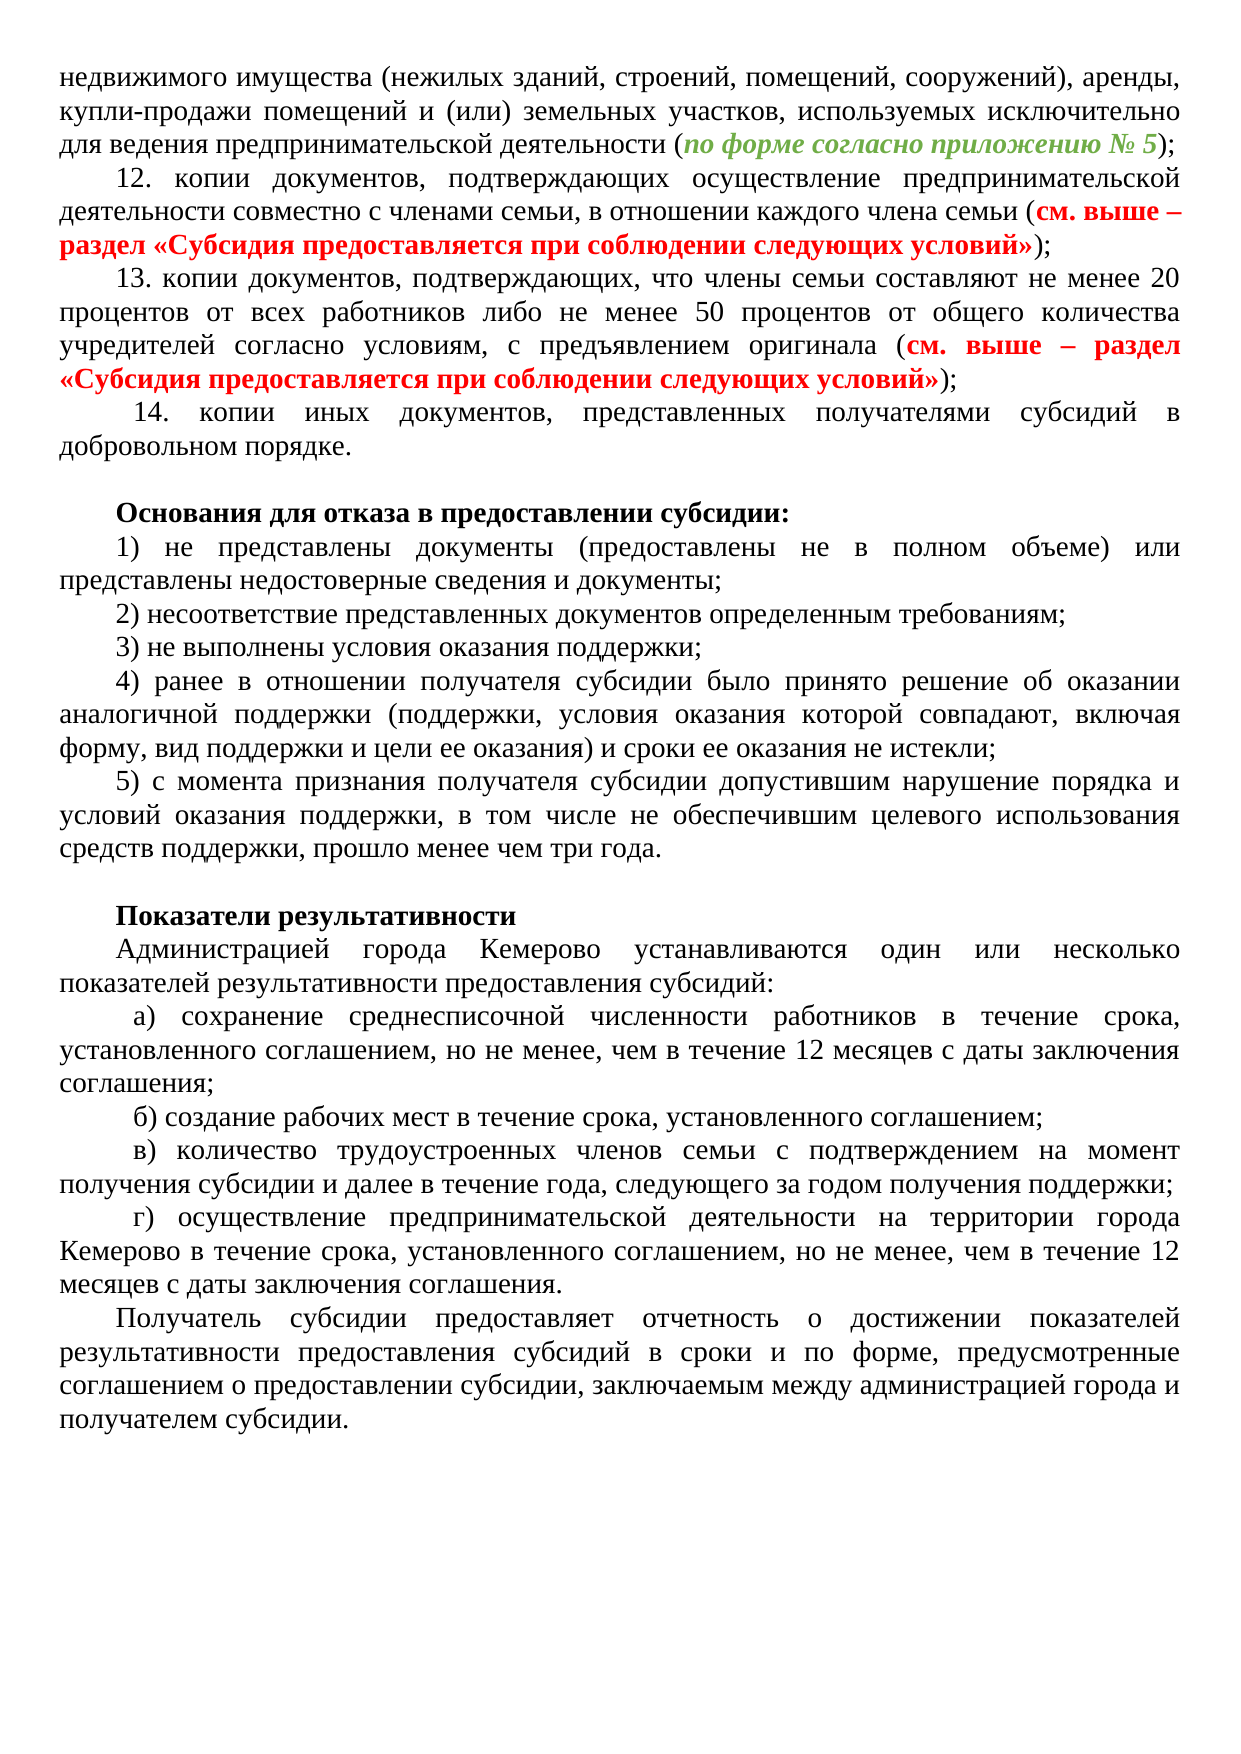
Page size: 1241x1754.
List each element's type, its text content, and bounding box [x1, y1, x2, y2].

text а) сохранение среднесписочной численности работников в течение срока, установленного соглашением, но не менее, чем в течение 12 месяцев с даты заключения соглашения; [59, 998, 1181, 1099]
text Показатели результативности [59, 898, 1181, 931]
text 4) ранее в отношении получателя субсидии было принято решение об оказании аналогичной поддержки (поддержки, условия оказания которой совпадают, включая форму, вид поддержки и цели ее оказания) и сроки ее оказания не истекли; [59, 663, 1181, 763]
text Основания для отказа в предоставлении субсидии: [59, 495, 1181, 529]
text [59, 59, 1181, 160]
text 13. копии документов, подтверждающих, что члены семьи составляют не менее 20 процентов от всех работников либо не менее 50 процентов от общего количества учредителей согласно условиям, с предъявлением оригинала (см. выше – раздел «Субсидия предоставляется при соблюдении следующих условий»); [59, 260, 1181, 394]
text 1) не представлены документы (предоставлены не в полном объеме) или представлены недостоверные сведения и документы; [59, 529, 1181, 596]
text 14. копии иных документов, представленных получателями субсидий в добровольном порядке. [59, 394, 1181, 462]
text 5) с момента признания получателя субсидии допустившим нарушение порядка и условий оказания поддержки, в том числе не обеспечившим целевого использования средств поддержки, прошло менее чем три года. [59, 763, 1181, 864]
text Получатель субсидии предоставляет отчетность о достижении показателей результативности предоставления субсидий в сроки и по форме, предусмотренные соглашением о предоставлении субсидии, заключаемым между администрацией города и получателем субсидии. [59, 1300, 1181, 1434]
text 2) несоответствие представленных документов определенным требованиям; [59, 596, 1181, 629]
text б) создание рабочих мест в течение срока, установленного соглашением; [59, 1099, 1181, 1132]
text в) количество трудоустроенных членов семьи с подтверждением на момент получения субсидии и далее в течение года, следующего за годом получения поддержки; [59, 1132, 1181, 1199]
text г) осуществление предпринимательской деятельности на территории города Кемерово в течение срока, установленного соглашением, но не менее, чем в течение 12 месяцев с даты заключения соглашения. [59, 1199, 1181, 1300]
text Администрацией города Кемерово устанавливаются один или несколько показателей результативности предоставления субсидий: [59, 931, 1181, 998]
text 3) не выполнены условия оказания поддержки; [59, 629, 1181, 663]
text 12. копии документов, подтверждающих осуществление предпринимательской деятельности совместно с членами семьи, в отношении каждого члена семьи (см. выше – раздел «Субсидия предоставляется при соблюдении следующих условий»); [59, 160, 1181, 260]
